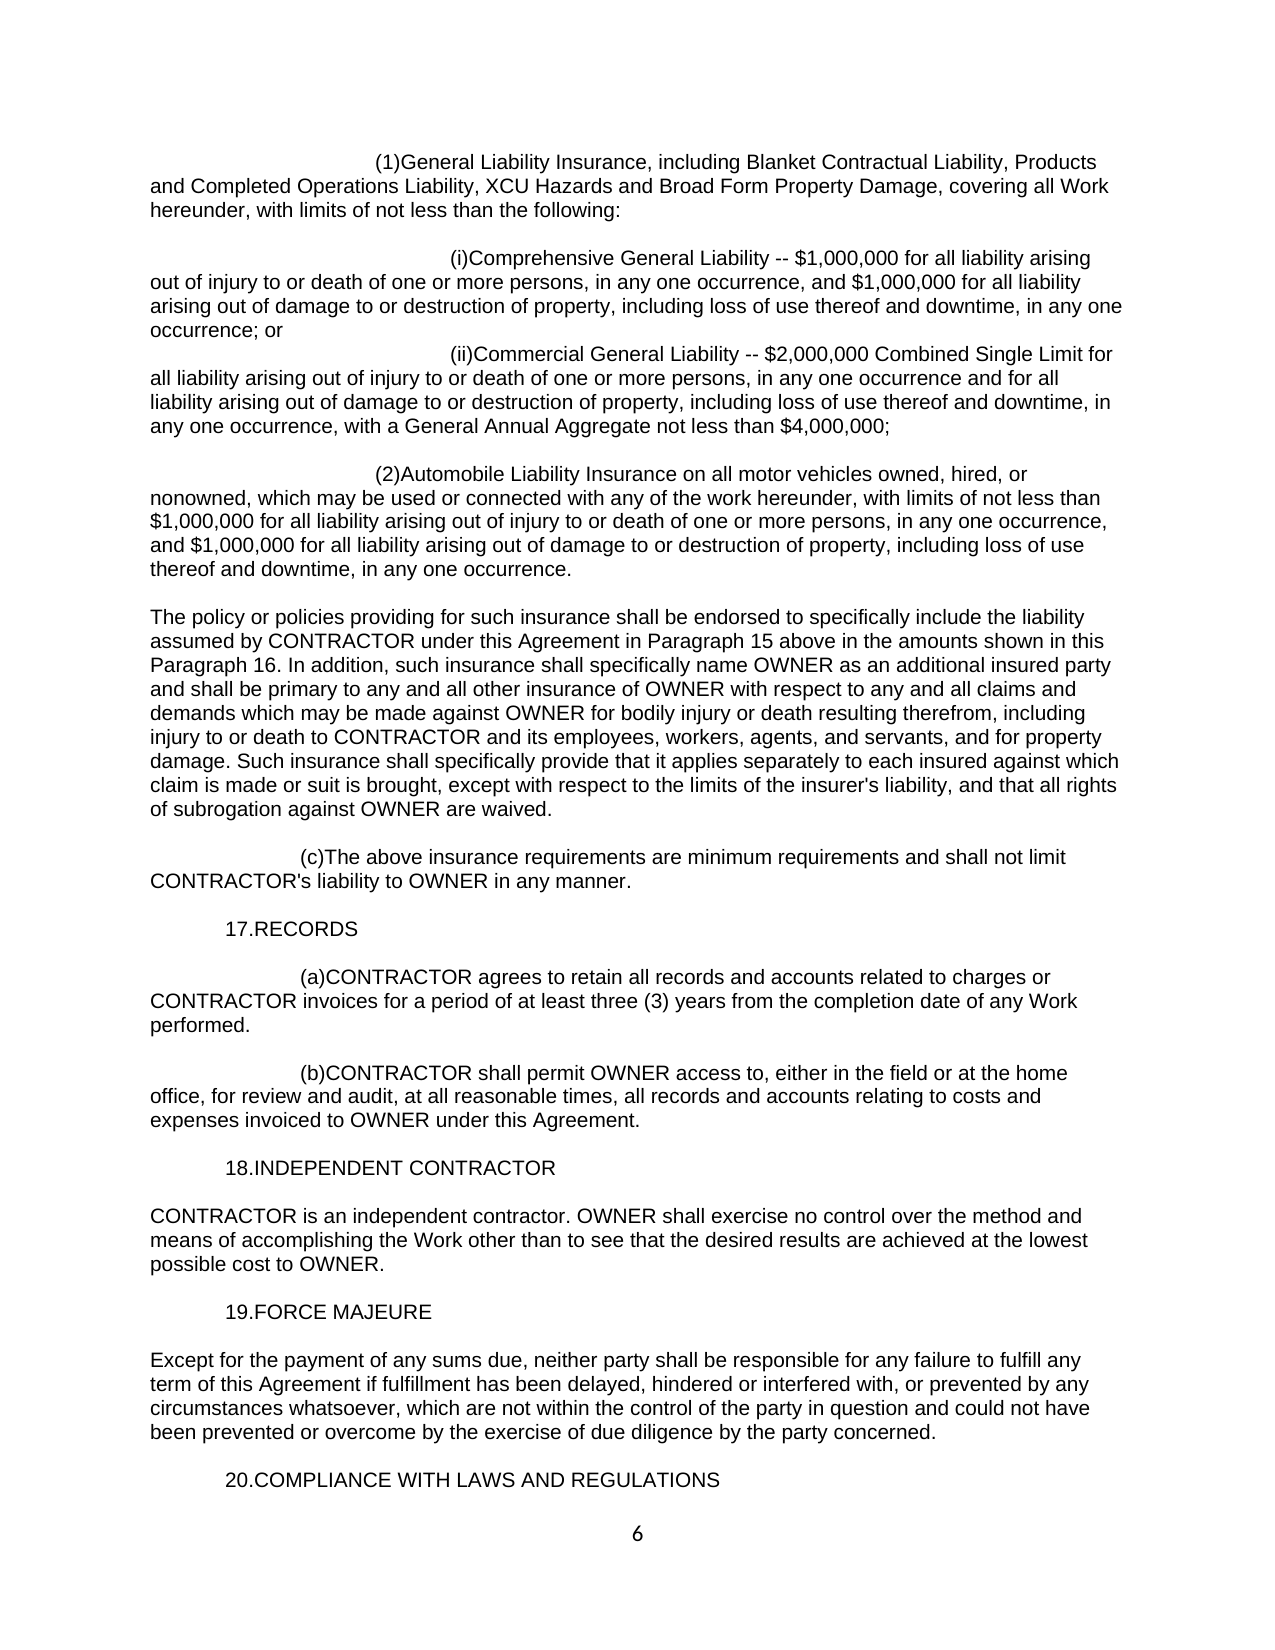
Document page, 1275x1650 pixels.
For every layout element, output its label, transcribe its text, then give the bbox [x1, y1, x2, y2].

text (i)Comprehensive General Liability -- $1,000,000 for all liability arising out of injury to or death of one or more persons, in any one occurrence, and $1,000,000 for all liability arising out of damage to or destruction of property, including loss of use thereof and downtime, in any one occurrence; or [150, 246, 1125, 342]
text (b)CONTRACTOR shall permit OWNER access to, either in the field or at the home office, for review and audit, at all reasonable times, all records and accounts relating to costs and expenses invoiced to OWNER under this Agreement. [150, 1060, 1125, 1132]
text (c)The above insurance requirements are minimum requirements and shall not limit CONTRACTOR's liability to OWNER in any manner. [150, 845, 1125, 893]
text (1)General Liability Insurance, including Blanket Contractual Liability, Products and Completed Operations Liability, XCU Hazards and Broad Form Property Damage, covering all Work hereunder, with limits of not less than the following: [150, 150, 1125, 222]
text (2)Automobile Liability Insurance on all motor vehicles owned, hired, or nonowned, which may be used or connected with any of the work hereunder, with limits of not less than $1,000,000 for all liability arising out of injury to or death of one or more persons, in any one occurrence, and $1,000,000 for all liability arising out of damage to or destruction of property, including loss of use thereof and downtime, in any one occurrence. [150, 461, 1125, 581]
text 20.COMPLIANCE WITH LAWS AND REGULATIONS [150, 1468, 1125, 1492]
text The policy or policies providing for such insurance shall be endorsed to specifically include the liability assumed by CONTRACTOR under this Agreement in Paragraph 15 above in the amounts shown in this Paragraph 16. In addition, such insurance shall specifically name OWNER as an additional insured party and shall be primary to any and all other insurance of OWNER with respect to any and all claims and demands which may be made against OWNER for bodily injury or death resulting therefrom, including injury to or death to CONTRACTOR and its employees, workers, agents, and servants, and for property damage. Such insurance shall specifically provide that it applies separately to each insured against which claim is made or suit is brought, except with respect to the limits of the insurer's liability, and that all rights of subrogation against OWNER are waived. [150, 605, 1125, 821]
text (ii)Commercial General Liability -- $2,000,000 Combined Single Limit for all liability arising out of injury to or death of one or more persons, in any one occurrence and for all liability arising out of damage to or destruction of property, including loss of use thereof and downtime, in any one occurrence, with a General Annual Aggregate not less than $4,000,000; [150, 342, 1125, 437]
text CONTRACTOR is an independent contractor. OWNER shall exercise no control over the method and means of accomplishing the Work other than to see that the desired results are achieved at the lowest possible cost to OWNER. [150, 1204, 1125, 1276]
text (a)CONTRACTOR agrees to retain all records and accounts related to charges or CONTRACTOR invoices for a period of at least three (3) years from the completion date of any Work performed. [150, 964, 1125, 1036]
text 17.RECORDS [150, 917, 1125, 941]
text 19.FORCE MAJEURE [150, 1300, 1125, 1324]
text Except for the payment of any sums due, neither party shall be responsible for any failure to fulfill any term of this Agreement if fulfillment has been delayed, hindered or interfered with, or prevented by any circumstances whatsoever, which are not within the control of the party in question and could not have been prevented or overcome by the exercise of due diligence by the party concerned. [150, 1348, 1125, 1444]
text 18.INDEPENDENT CONTRACTOR [150, 1156, 1125, 1180]
